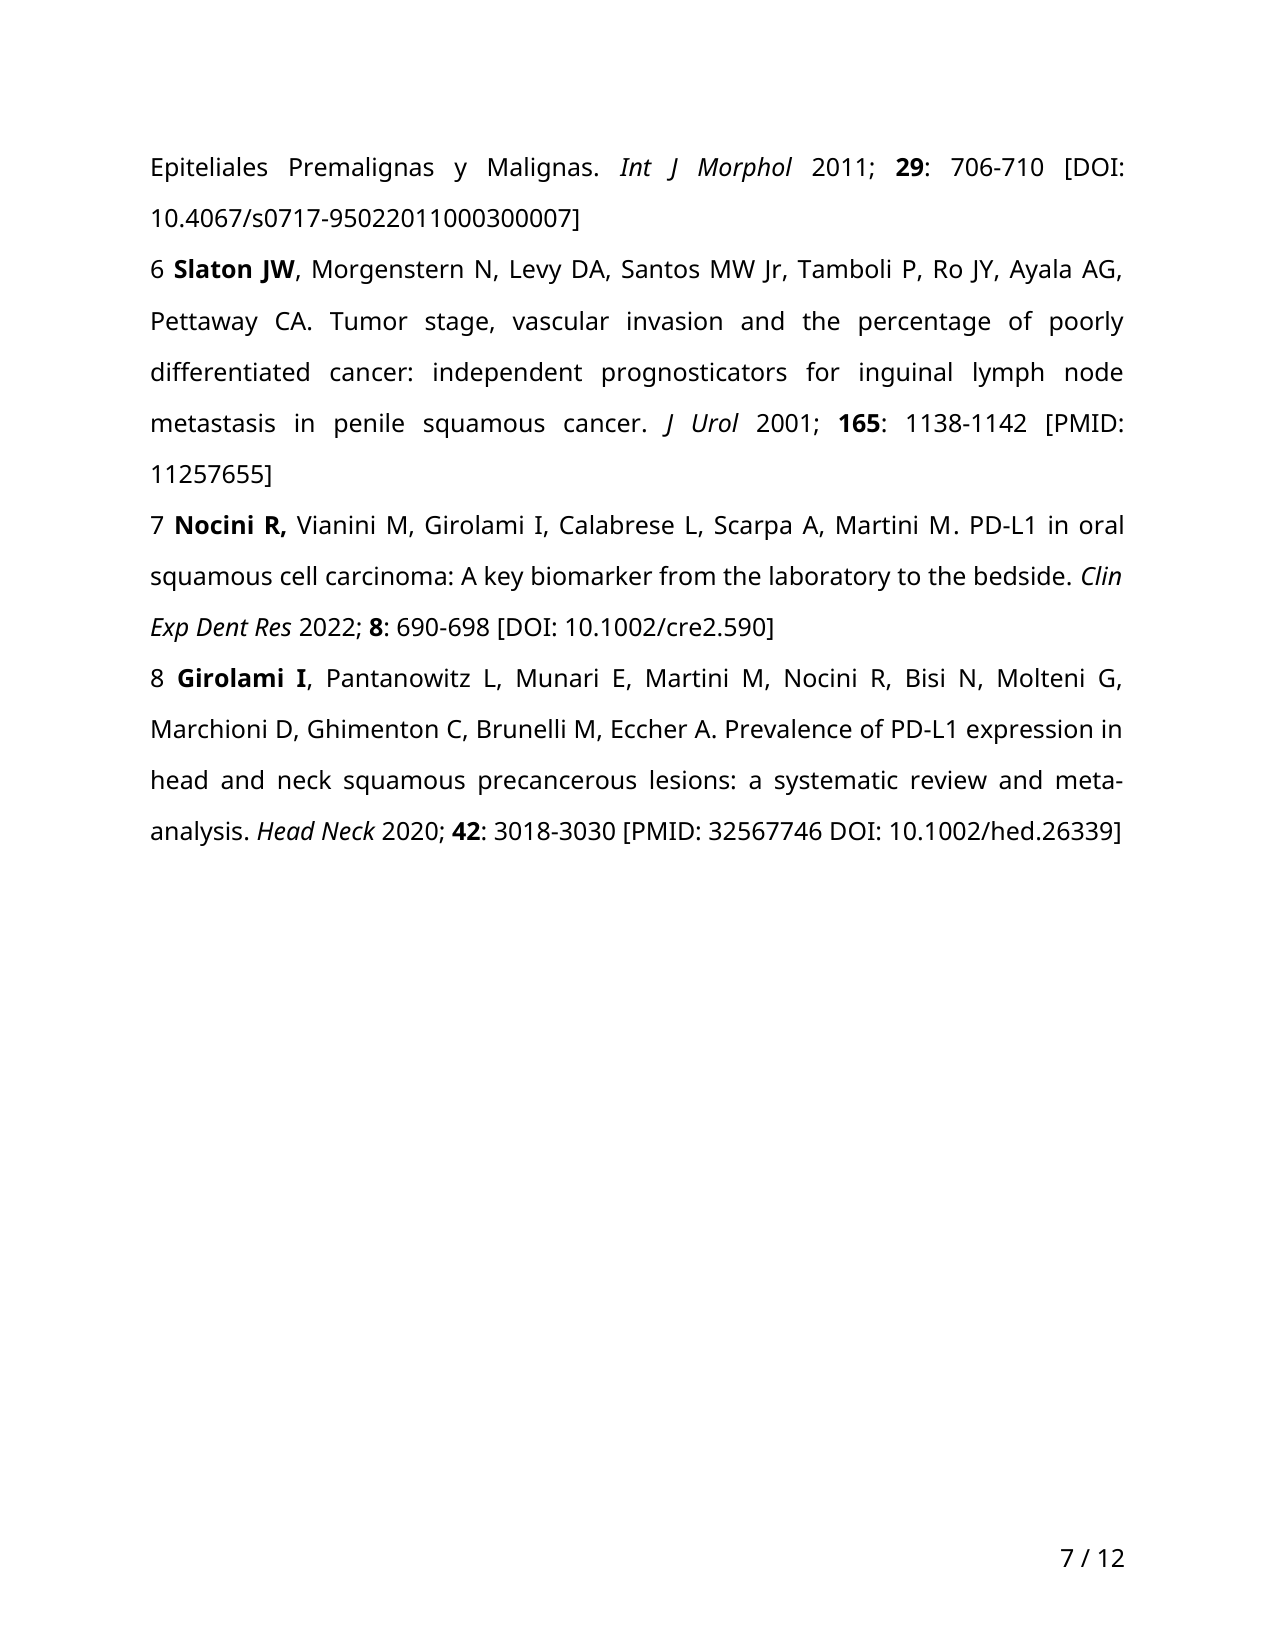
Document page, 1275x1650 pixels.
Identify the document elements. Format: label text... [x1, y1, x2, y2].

text 7 Nocini R, Vianini M, Girolami I, Calabrese L, Scarpa A, Martini M. PD-L1 in oral squamous cell carcinoma: A key biomarker from the laboratory to the bedside. Clin Exp Dent Res 2022; 8: 690-698 [DOI: 10.1002/cre2.590] [150, 507, 1125, 643]
text 6 Slaton JW, Morgenstern N, Levy DA, Santos MW Jr, Tamboli P, Ro JY, Ayala AG, Pettaway CA. Tumor stage, vascular invasion and the percentage of poorly differentiated cancer: independent prognosticators for inguinal lymph node metastasis in penile squamous cancer. J Urol 2001; 165: 1138-1142 [PMID: 11257655] [150, 252, 1125, 490]
text 8 Girolami I, Pantanowitz L, Munari E, Martini M, Nocini R, Bisi N, Molteni G, Marchioni D, Ghimenton C, Brunelli M, Eccher A. Prevalence of PD-L1 expression in head and neck squamous precancerous lesions: a systematic review and meta-analysis. Head Neck 2020; 42: 3018-3030 [PMID: 32567746 DOI: 10.1002/hed.26339] [150, 660, 1125, 848]
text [150, 150, 1125, 235]
